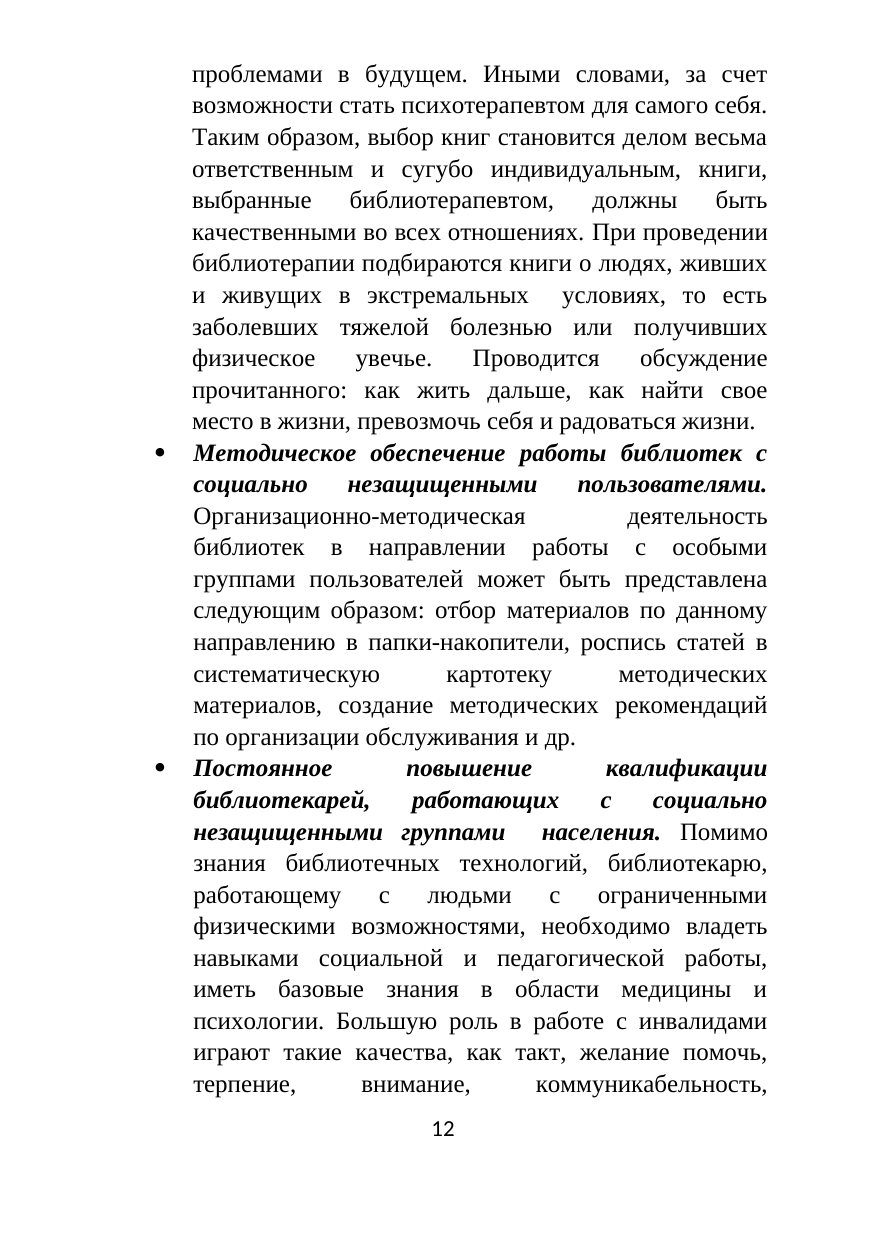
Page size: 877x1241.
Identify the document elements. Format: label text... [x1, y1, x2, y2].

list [156, 753, 768, 1098]
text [192, 59, 768, 435]
list Методическое обеспечение работы библиотек с социально незащищенными пользователями. Организационно-методическая деятельность библиотек в направлении работы с особыми группами пользователей может быть представлена следующим образом: отбор материалов по данному направлению в папки-накопители, роспись статей в систематическую картотеку методических материалов, создание методических рекомендаций по организации обслуживания и др. [156, 438, 768, 751]
